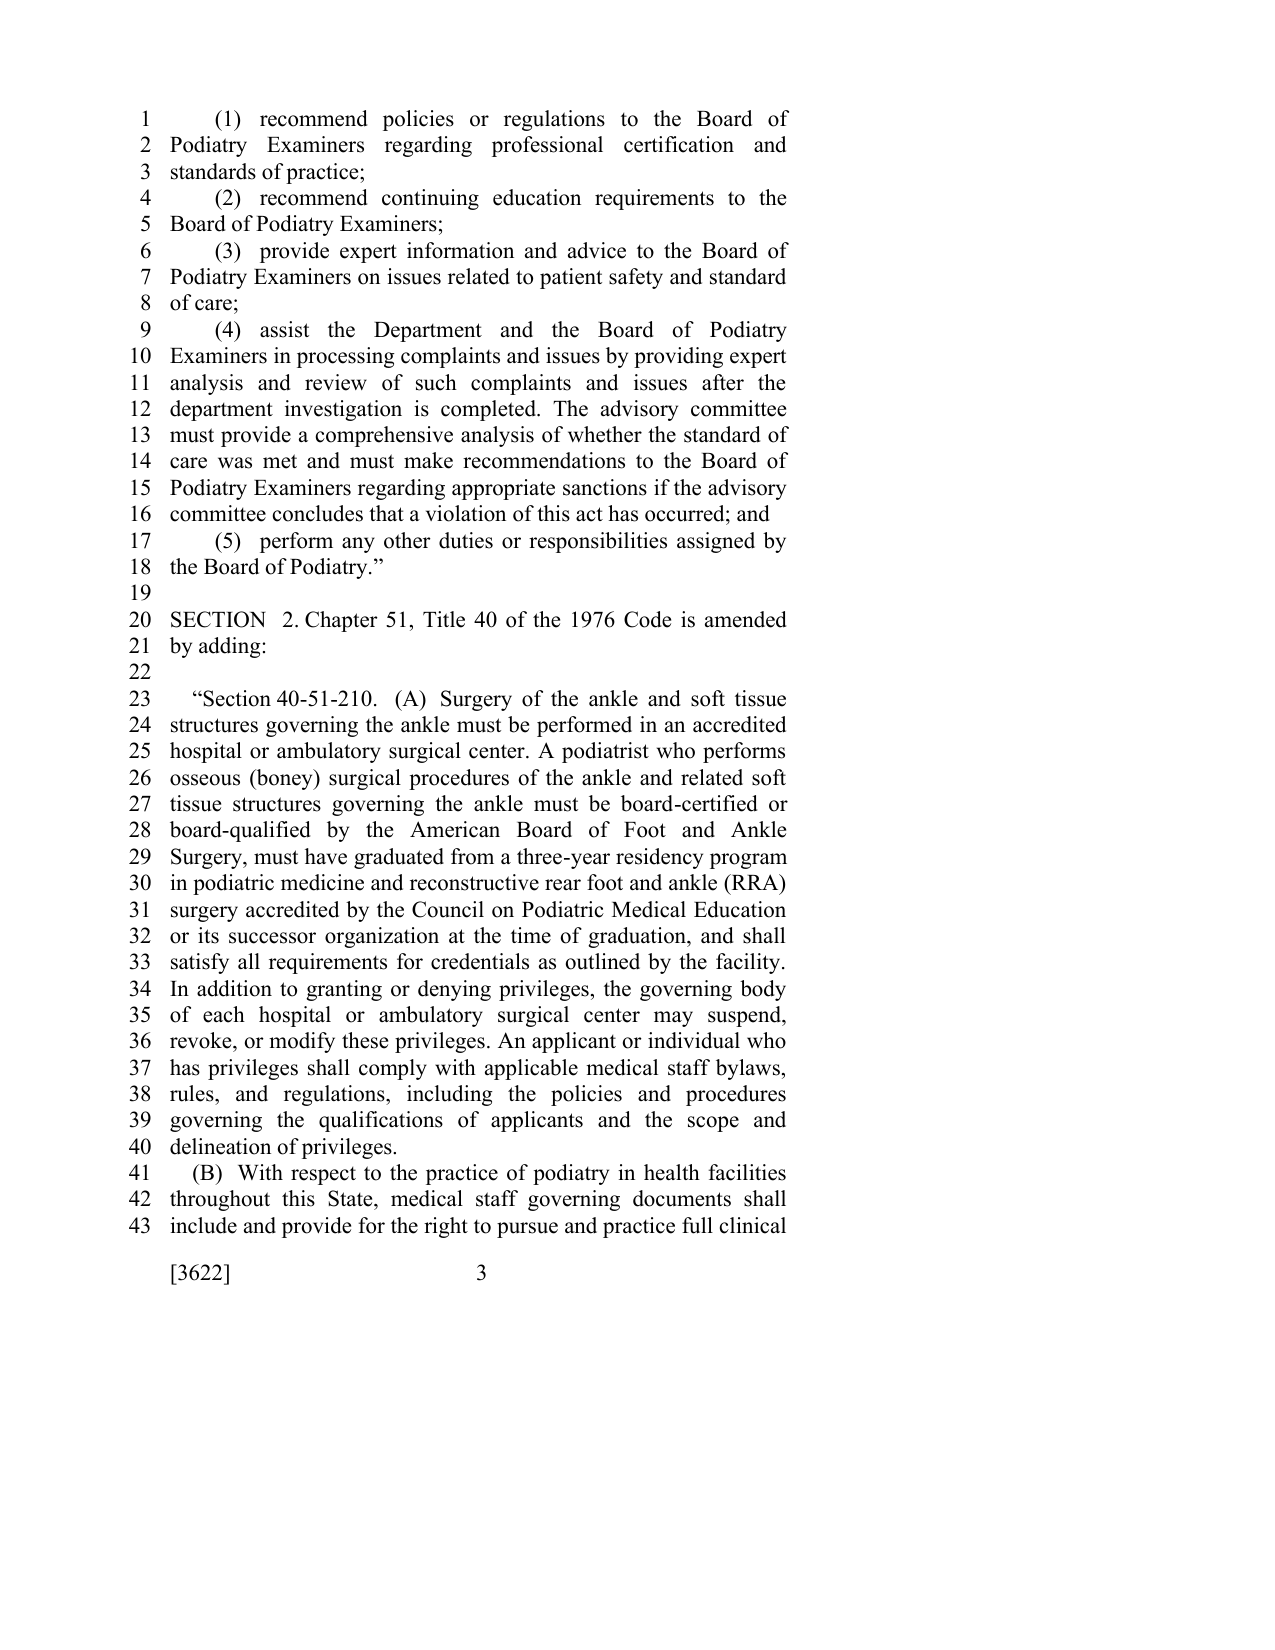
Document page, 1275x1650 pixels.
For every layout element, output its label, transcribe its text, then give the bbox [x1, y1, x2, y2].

text SECTION 2. Chapter 51, Title 40 of the 1976 Code is amended by adding: [169, 606, 787, 658]
text (5) perform any other duties or responsibilities assigned by the Board of Podiatry.” [169, 527, 787, 579]
text (2) recommend continuing education requirements to the Board of Podiatry Examiners; [169, 184, 787, 237]
text (3) provide expert information and advice to the Board of Podiatry Examiners on issues related to patient safety and standard of care; [169, 237, 787, 316]
text “Section 40-51-210. (A) Surgery of the ankle and soft tissue structures governing the ankle must be performed in an accredited hospital or ambulatory surgical center. A podiatrist who performs osseous (boney) surgical procedures of the ankle and related soft tissue structures governing the ankle must be board-certified or board-qualified by the American Board of Foot and Ankle Surgery, must have graduated from a three-year residency program in podiatric medicine and reconstructive rear foot and ankle (RRA) surgery accredited by the Council on Podiatric Medical Education or its successor organization at the time of graduation, and shall satisfy all requirements for credentials as outlined by the facility. In addition to granting or denying privileges, the governing body of each hospital or ambulatory surgical center may suspend, revoke, or modify these privileges. An applicant or individual who has privileges shall comply with applicable medical staff bylaws, rules, and regulations, including the policies and procedures governing the qualifications of applicants and the scope and delineation of privileges. [169, 685, 787, 1159]
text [169, 1159, 787, 1238]
text (4) assist the Department and the Board of Podiatry Examiners in processing complaints and issues by providing expert analysis and review of such complaints and issues after the department investigation is completed. The advisory committee must provide a comprehensive analysis of whether the standard of care was met and must make recommendations to the Board of Podiatry Examiners regarding appropriate sanctions if the advisory committee concludes that a violation of this act has occurred; and [169, 316, 787, 527]
text (1) recommend policies or regulations to the Board of Podiatry Examiners regarding professional certification and standards of practice; [169, 105, 787, 184]
